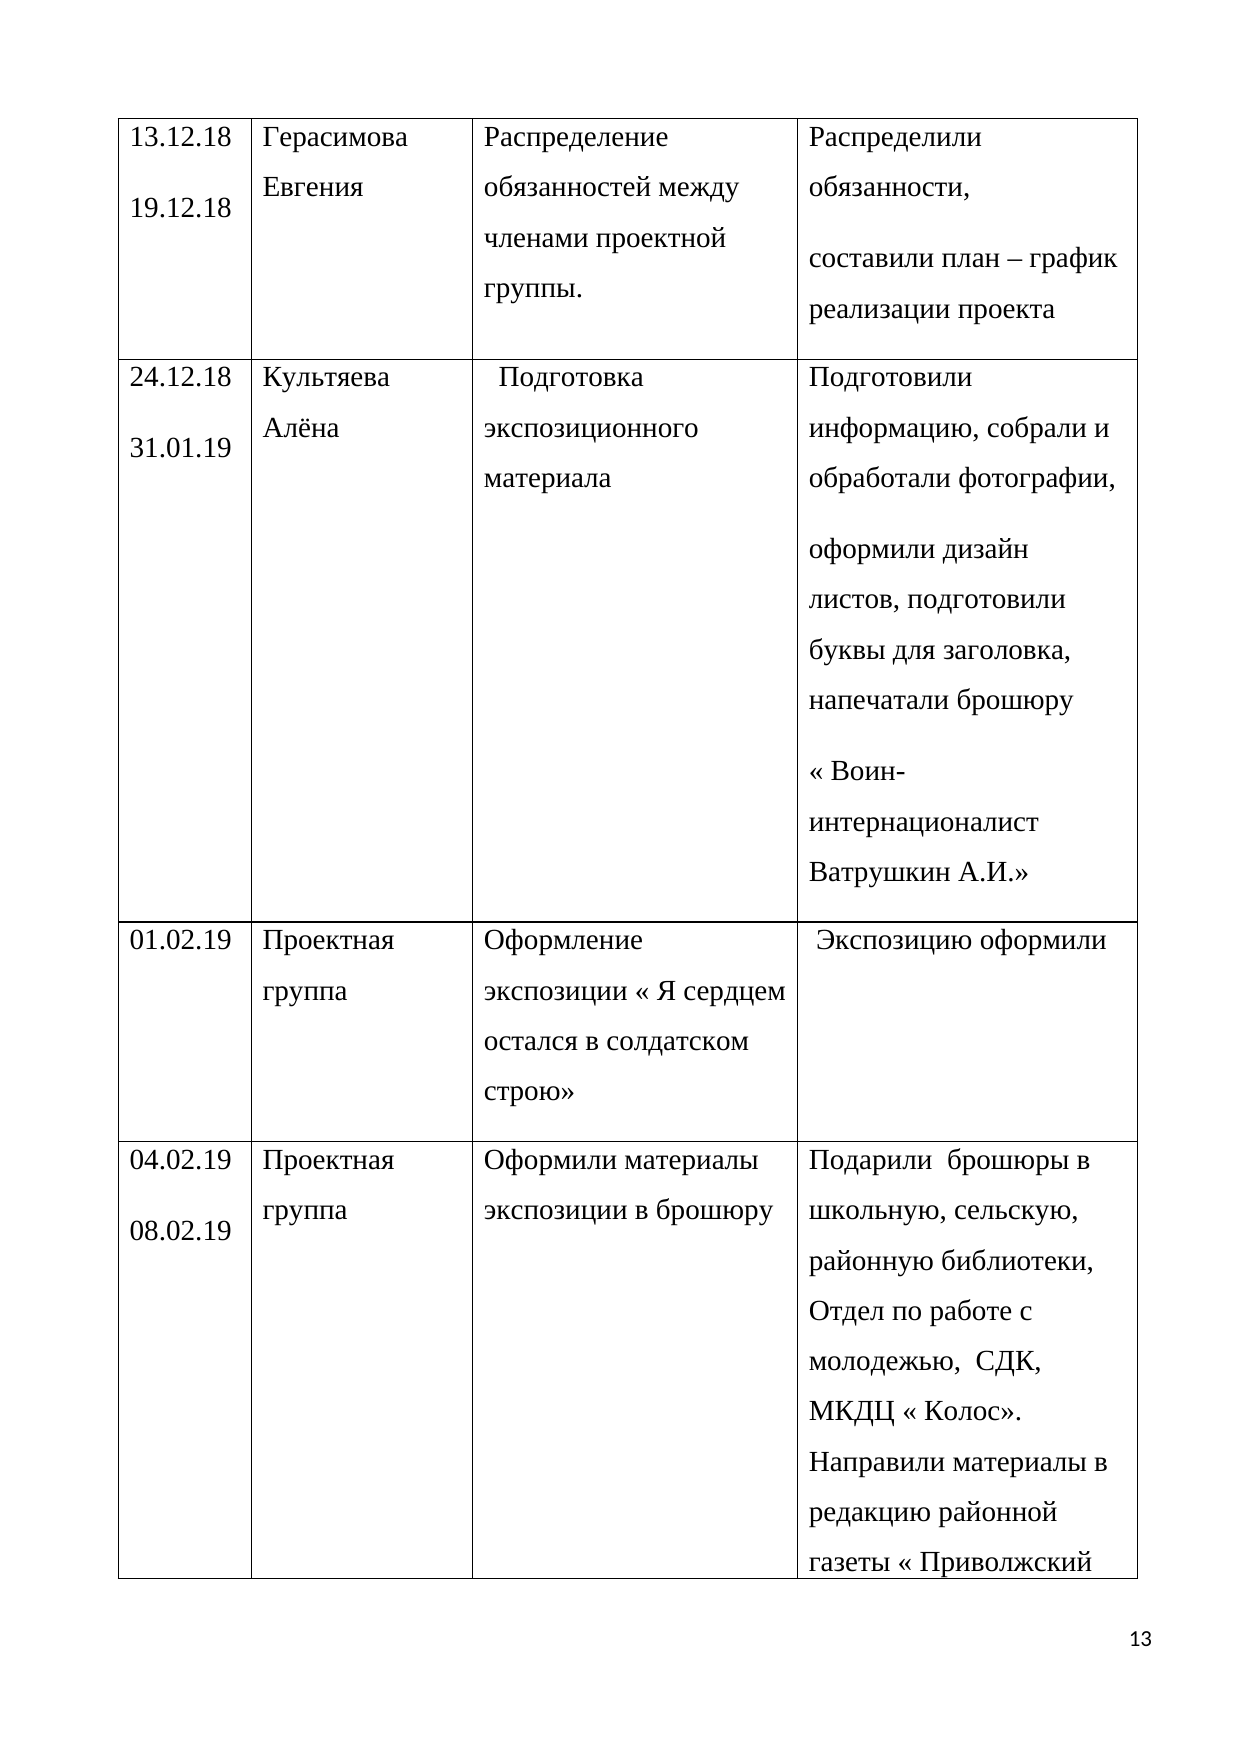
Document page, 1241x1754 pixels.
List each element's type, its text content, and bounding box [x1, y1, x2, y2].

table_cell Проектная группа [252, 923, 472, 1141]
table_cell Подготовили информацию, собрали и обработали фотографии, оформили дизайн листов, подготовили буквы для заголовка, напечатали брошюру « Воин-интернационалист Ватрушкин А.И.» [798, 360, 1137, 921]
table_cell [473, 1142, 797, 1578]
table_cell Культяева Алёна [252, 360, 472, 921]
table_cell Подготовка экспозиционного материала [473, 360, 797, 921]
table_cell 04.02.19 08.02.19 [119, 1142, 251, 1578]
table_cell Экспозицию оформили [798, 923, 1137, 1141]
table_cell Оформление экспозиции « Я сердцем остался в солдатском строю» [473, 923, 797, 1141]
table_cell 01.02.19 [119, 923, 251, 1141]
table_cell 24.12.18 31.01.19 [119, 360, 251, 921]
table_cell Распределили обязанности, составили план – график реализации проекта [798, 119, 1137, 358]
table_cell Проектная группа [252, 1142, 472, 1578]
table_cell Герасимова Евгения [252, 119, 472, 358]
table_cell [798, 1142, 1137, 1578]
table_cell Распределение обязанностей между членами проектной группы. [473, 119, 797, 358]
table_cell 13.12.18 19.12.18 [119, 119, 251, 358]
